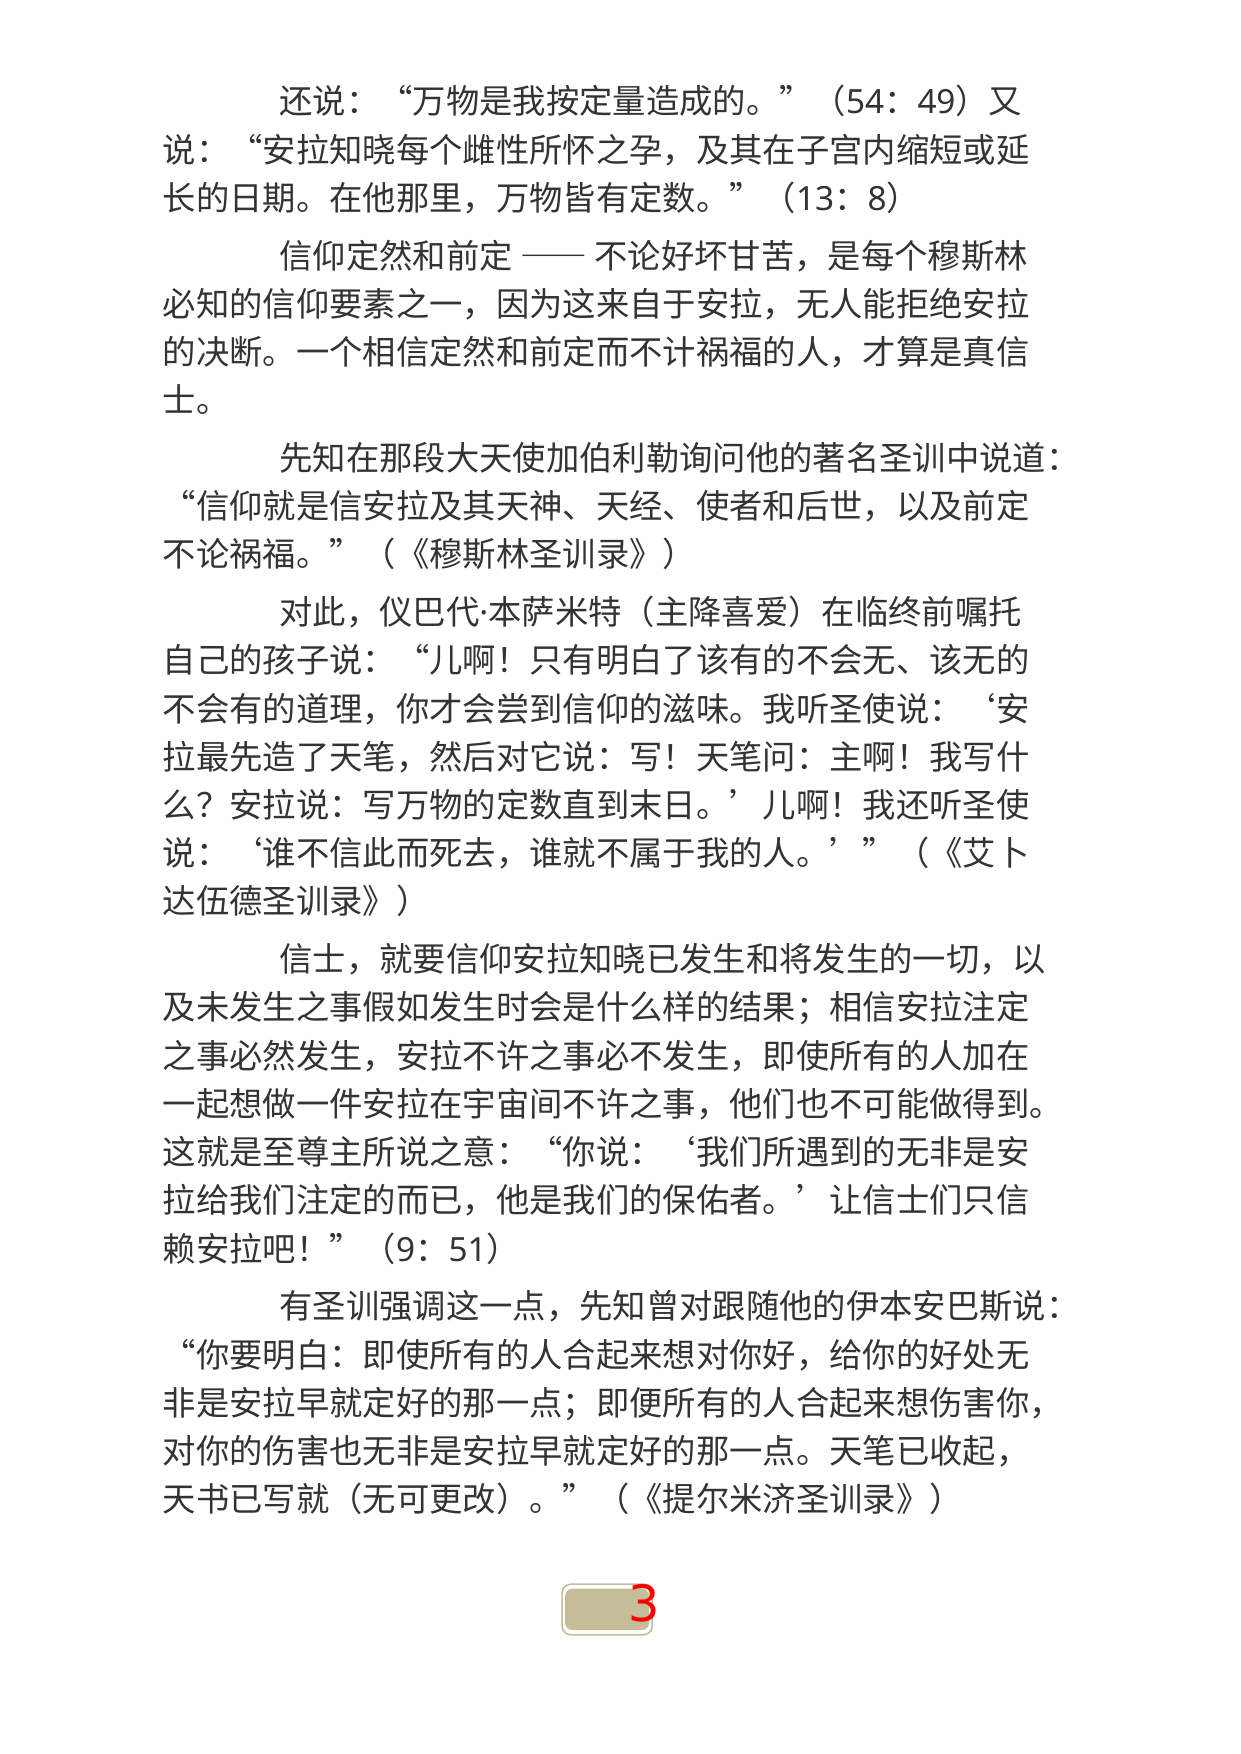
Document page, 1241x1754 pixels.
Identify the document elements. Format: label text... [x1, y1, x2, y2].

text 信仰定然和前定 —— 不论好坏甘苦，是每个穆斯林必知的信仰要素之一，因为这来自于安拉，无人能拒绝安拉的决断。一个相信定然和前定而不计祸福的人，才算是真信士。 [162, 229, 1053, 422]
text 对此，仪巴代·本萨米特（主降喜爱）在临终前嘱托自己的孩子说：“儿啊！只有明白了该有的不会无、该无的不会有的道理，你才会尝到信仰的滋味。我听圣使说：‘安拉最先造了天笔，然后对它说：写！天笔问：主啊！我写什么？安拉说：写万物的定数直到末日。’儿啊！我还听圣使说：‘谁不信此而死去，谁就不属于我的人。’”（《艾卜达伍德圣训录》） [162, 586, 1053, 923]
text 信士，就要信仰安拉知晓已发生和将发生的一切，以及未发生之事假如发生时会是什么样的结果；相信安拉注定之事必然发生，安拉不许之事必不发生，即使所有的人加在一起想做一件安拉在宇宙间不许之事，他们也不可能做得到。这就是至尊主所说之意：“你说：‘我们所遇到的无非是安拉给我们注定的而已，他是我们的保佑者。’让信士们只信赖安拉吧！”（9：51） [162, 933, 1053, 1271]
text 先知在那段大天使加伯利勒询问他的著名圣训中说道：“信仰就是信安拉及其天神、天经、使者和后世，以及前定不论祸福。”（《穆斯林圣训录》） [162, 432, 1053, 576]
text 还说：“万物是我按定量造成的。”（54：49）又说：“安拉知晓每个雌性所怀之孕，及其在子宫内缩短或延长的日期。在他那里，万物皆有定数。”（13：8） [162, 75, 1053, 220]
text 有圣训强调这一点，先知曾对跟随他的伊本安巴斯说：“你要明白：即使所有的人合起来想对你好，给你的好处无非是安拉早就定好的那一点；即便所有的人合起来想伤害你，对你的伤害也无非是安拉早就定好的那一点。天笔已收起，天书已写就（无可更改）。”（《提尔米济圣训录》） [162, 1280, 1053, 1521]
